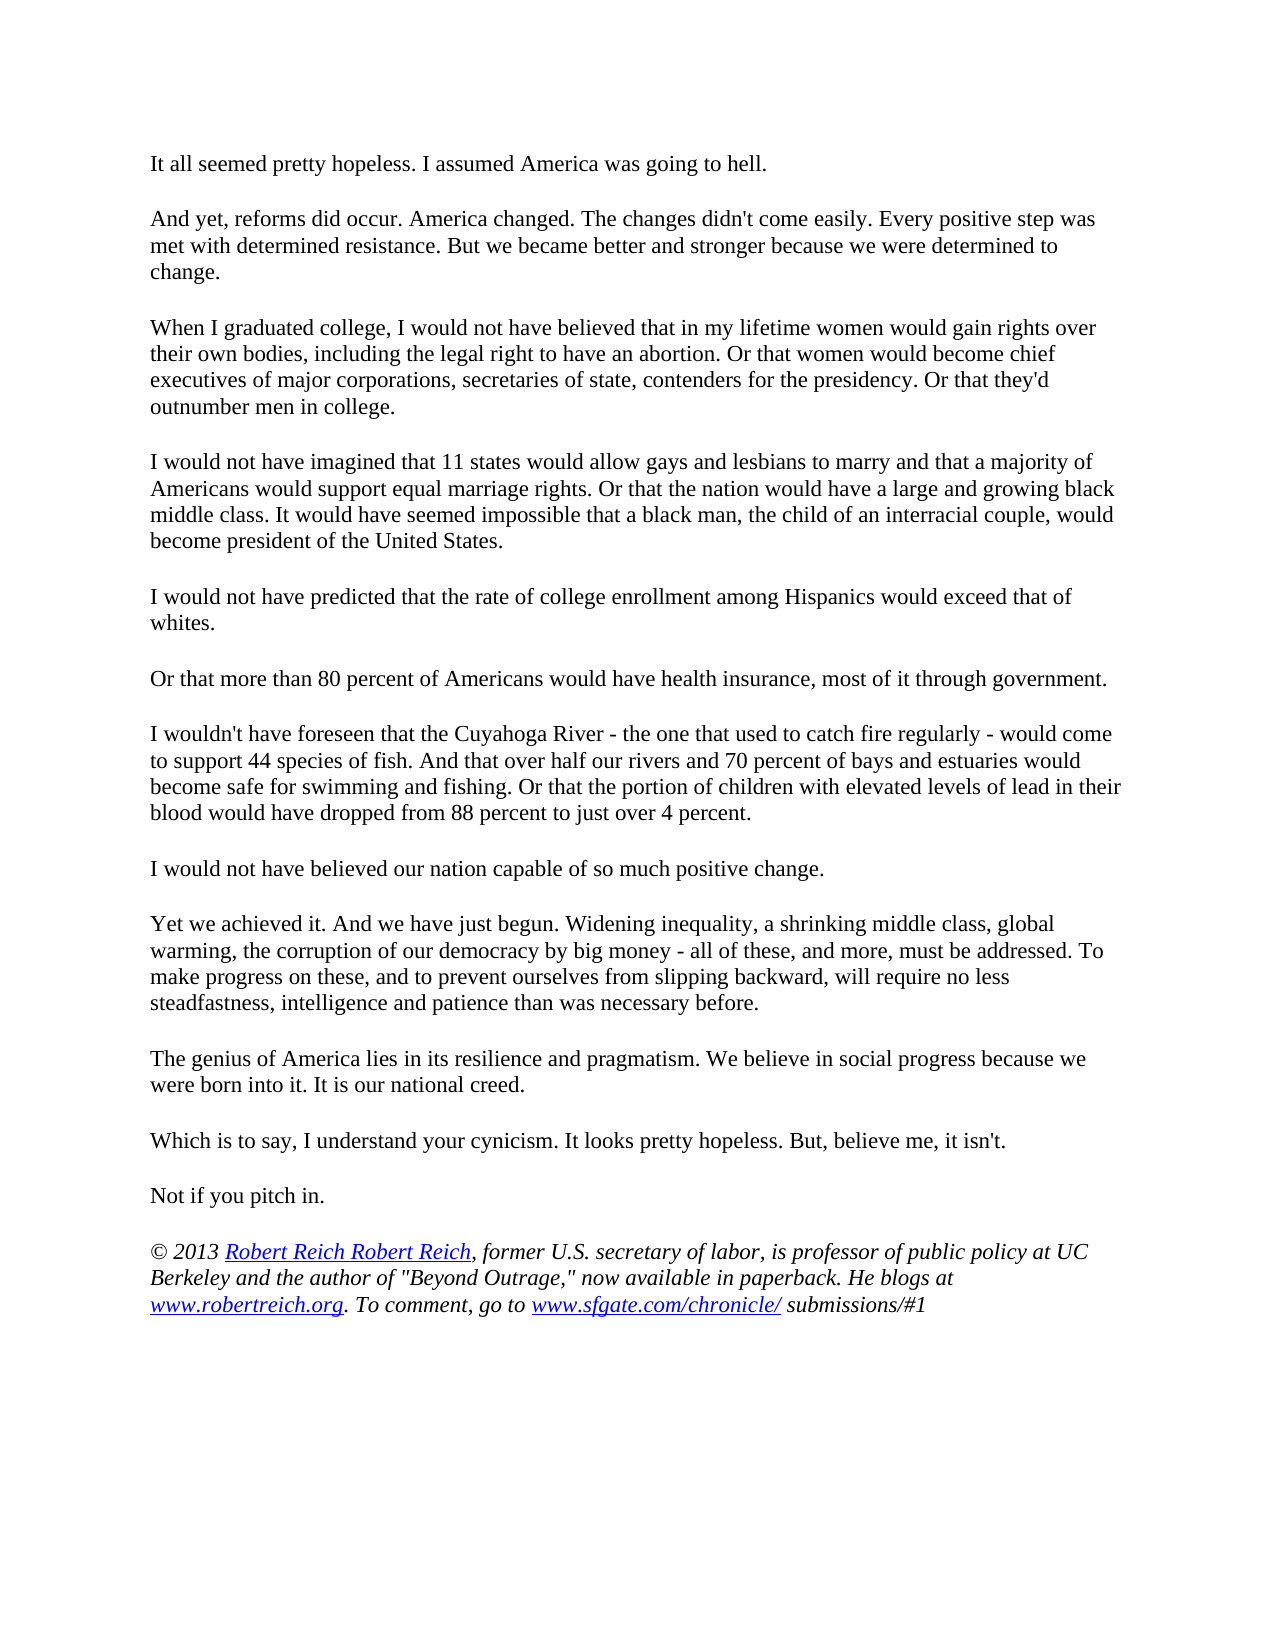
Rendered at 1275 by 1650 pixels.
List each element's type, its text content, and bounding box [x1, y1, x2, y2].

text When I graduated college, I would not have believed that in my lifetime women would gain rights over their own bodies, including the legal right to have an abortion. Or that women would become chief executives of major corporations, secretaries of state, contenders for the presidency. Or that they'd outnumber men in college. [150, 314, 1125, 419]
text © 2013 Robert Reich Robert Reich, former U.S. secretary of labor, is professor of public policy at UC Berkeley and the author of "Beyond Outrage," now available in paperback. He blogs at www.robertreich.org. To comment, go to www.sfgate.com/chronicle/ submissions/#1 [150, 1238, 1125, 1317]
text The genius of America lies in its resilience and pragmatism. We believe in social progress because we were born into it. It is our national creed. [150, 1045, 1125, 1098]
text I would not have predicted that the rate of college enrollment among Hispanics would exceed that of whites. [150, 583, 1125, 636]
text Yet we achieved it. And we have just begun. Widening inequality, a shrinking middle class, global warming, the corruption of our democracy by big money - all of these, and more, must be addressed. To make progress on these, and to prevent ourselves from slipping backward, will require no less steadfastness, intelligence and patience than was necessary before. [150, 910, 1125, 1016]
text Not if you pitch in. [150, 1182, 1125, 1209]
text It all seemed pretty hopeless. I assumed America was going to hell. [150, 150, 1125, 176]
text I would not have imagined that 11 states would allow gays and lesbians to marry and that a majority of Americans would support equal marriage rights. Or that the nation would have a large and growing black middle class. It would have seemed impossible that a black man, the child of an interracial couple, would become president of the United States. [150, 448, 1125, 554]
text And yet, reforms did occur. America changed. The changes didn't come easily. Every positive step was met with determined resistance. But we became better and stronger because we were determined to change. [150, 206, 1125, 284]
text Which is to say, I understand your cynicism. It looks pretty hopeless. But, believe me, it isn't. [150, 1127, 1125, 1153]
text Or that more than 80 percent of Americans would have health insurance, most of it through government. [150, 665, 1125, 691]
text I wouldn't have foreseen that the Cuyahoga River - the one that used to catch fire regularly - would come to support 44 species of fish. And that over half our rivers and 70 percent of bays and estuaries would become safe for swimming and fishing. Or that the portion of children with elevated levels of lead in their blood would have dropped from 88 percent to just over 4 percent. [150, 720, 1125, 826]
text I would not have believed our nation capable of so much positive change. [150, 855, 1125, 881]
